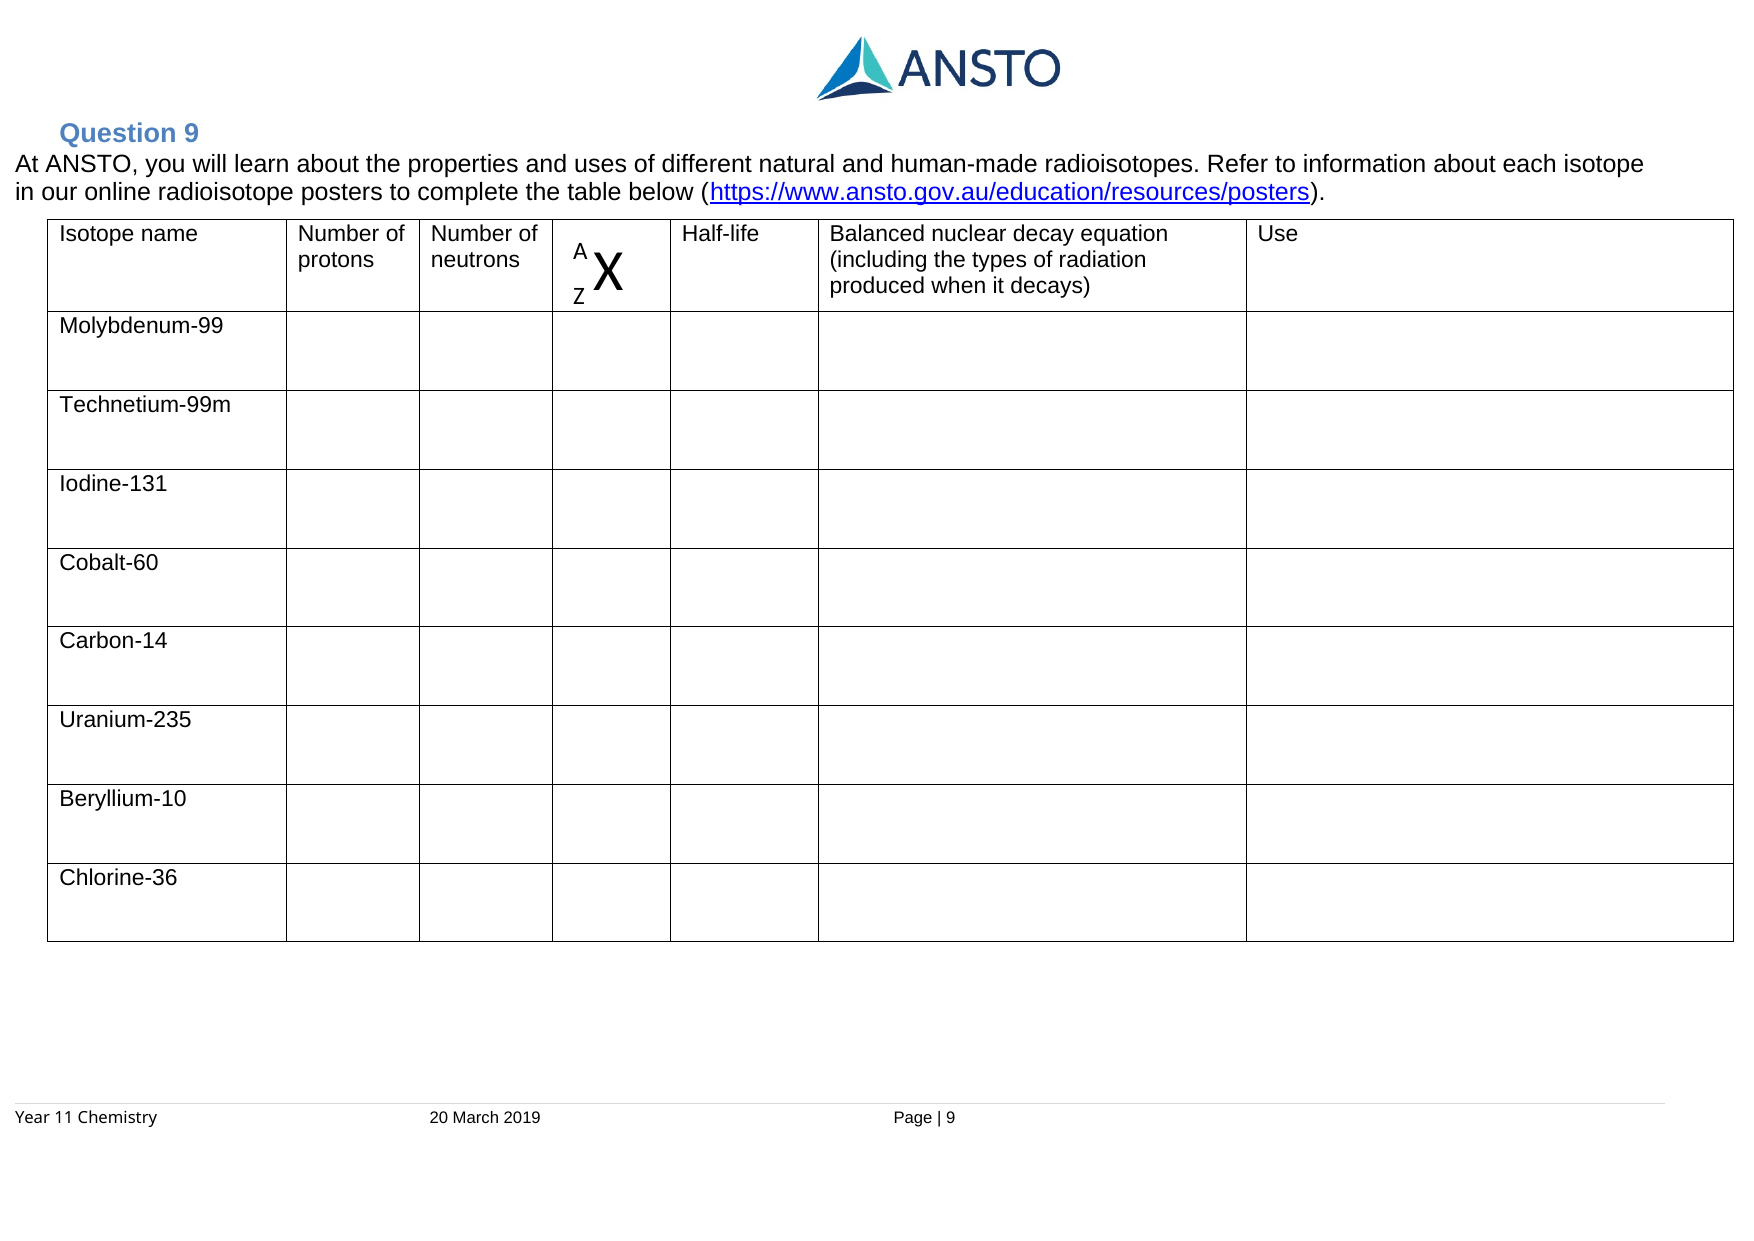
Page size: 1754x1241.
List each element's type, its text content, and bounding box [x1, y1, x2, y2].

table_cell [553, 549, 670, 626]
table_cell [420, 549, 552, 626]
table_cell [1247, 864, 1733, 941]
table_cell [819, 470, 1246, 547]
table_cell [1247, 391, 1733, 469]
table_cell [671, 391, 818, 469]
table_cell [819, 785, 1246, 862]
table_header Use [1247, 220, 1733, 311]
table_cell Cobalt-60 [48, 549, 286, 626]
table_cell [1247, 549, 1733, 626]
table_header Half-life [671, 220, 818, 311]
table_cell [819, 549, 1246, 626]
table_header [553, 220, 670, 311]
table_cell [287, 312, 419, 390]
table_cell [287, 785, 419, 862]
table_cell Uranium-235 [48, 706, 286, 784]
table_cell [1247, 627, 1733, 705]
table_cell [420, 706, 552, 784]
table_cell [671, 627, 818, 705]
table_cell [671, 470, 818, 547]
table_cell [420, 470, 552, 547]
table_cell [1247, 785, 1733, 862]
table_cell [671, 706, 818, 784]
table_cell [819, 706, 1246, 784]
table_cell [819, 627, 1246, 705]
table_cell [819, 312, 1246, 390]
table_cell [819, 391, 1246, 469]
table_cell [553, 470, 670, 547]
table_cell Technetium-99m [48, 391, 286, 469]
table_cell [287, 391, 419, 469]
table_cell [420, 785, 552, 862]
subtitle Question 9 [59, 117, 1665, 149]
table_header Balanced nuclear decay equation (including the types of radiation produced when it decays) [819, 220, 1246, 311]
table_cell [1247, 312, 1733, 390]
table_cell [1247, 470, 1733, 547]
table_cell [553, 391, 670, 469]
table_cell [553, 627, 670, 705]
table_cell [671, 549, 818, 626]
table_cell [420, 312, 552, 390]
table_cell [287, 470, 419, 547]
table_header Number of protons [287, 220, 419, 311]
table_header Isotope name [48, 220, 286, 311]
table_cell [553, 706, 670, 784]
table_cell [420, 864, 552, 941]
table_cell Molybdenum-99 [48, 312, 286, 390]
table_cell [819, 864, 1246, 941]
table_header Number of neutrons [420, 220, 552, 311]
table_cell [287, 549, 419, 626]
table_cell Chlorine-36 [48, 864, 286, 941]
table_cell [671, 864, 818, 941]
table_cell [287, 627, 419, 705]
table_cell [671, 785, 818, 862]
table_cell [1247, 706, 1733, 784]
table_cell [671, 312, 818, 390]
table_cell [553, 312, 670, 390]
table_cell [287, 706, 419, 784]
table_cell [420, 627, 552, 705]
text At ANSTO, you will learn about the properties and uses of different natural and human-made radioisotopes. Refer to information about each isotope in our online radioisotope posters to complete the table below (https://www.ansto.gov.au/education/resources/posters). [15, 149, 1665, 206]
table_cell [287, 864, 419, 941]
table_cell [553, 864, 670, 941]
table_cell Beryllium-10 [48, 785, 286, 862]
table_cell [420, 391, 552, 469]
table_cell Iodine-131 [48, 470, 286, 547]
table_cell [553, 785, 670, 862]
table_cell Carbon-14 [48, 627, 286, 705]
picture [814, 36, 1062, 105]
